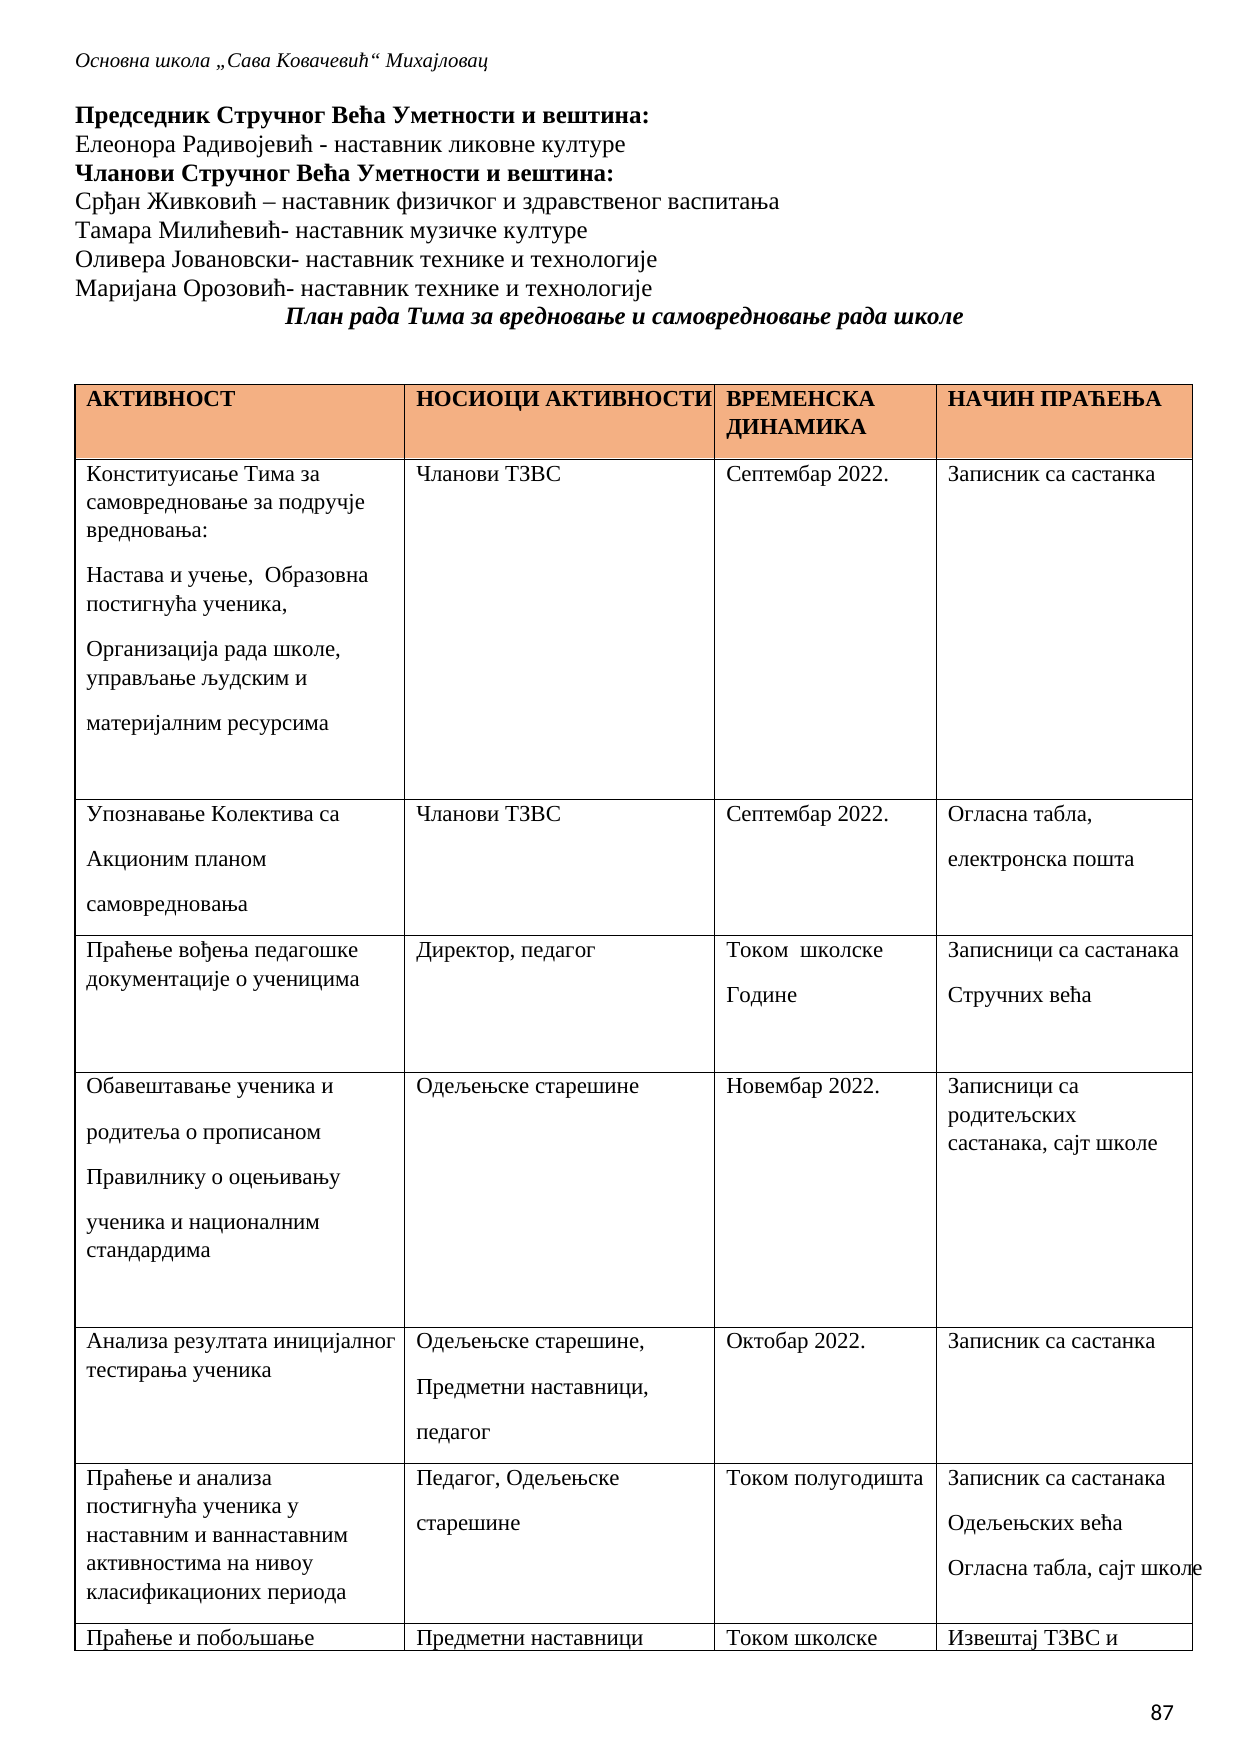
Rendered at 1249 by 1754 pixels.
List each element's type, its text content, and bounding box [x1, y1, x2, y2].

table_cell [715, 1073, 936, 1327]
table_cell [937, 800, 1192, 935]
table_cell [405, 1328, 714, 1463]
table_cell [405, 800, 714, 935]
text Срђан Живковић – наставник физичког и здравственог васпитања [75, 186, 1173, 215]
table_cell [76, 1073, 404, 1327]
text Маријана Орозовић- наставник технике и технологије [75, 273, 1173, 301]
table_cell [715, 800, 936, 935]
text План рада Тима за вредновање и самовредновање рада школе [75, 301, 1173, 330]
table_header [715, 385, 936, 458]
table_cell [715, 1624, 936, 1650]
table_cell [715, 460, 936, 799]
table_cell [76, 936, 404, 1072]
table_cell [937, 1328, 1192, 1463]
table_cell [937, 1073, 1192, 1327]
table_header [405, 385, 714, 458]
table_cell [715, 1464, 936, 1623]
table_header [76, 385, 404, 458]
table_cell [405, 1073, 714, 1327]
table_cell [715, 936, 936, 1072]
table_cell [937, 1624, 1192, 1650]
text Елеонора Радивојевић - наставник ликовне културе [75, 129, 1173, 158]
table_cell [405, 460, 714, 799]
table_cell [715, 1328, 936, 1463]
text Чланови Стручног Већа Уметности и вештина: [75, 158, 1173, 186]
text Председник Стручног Већа Уметности и вештина: [75, 100, 1173, 129]
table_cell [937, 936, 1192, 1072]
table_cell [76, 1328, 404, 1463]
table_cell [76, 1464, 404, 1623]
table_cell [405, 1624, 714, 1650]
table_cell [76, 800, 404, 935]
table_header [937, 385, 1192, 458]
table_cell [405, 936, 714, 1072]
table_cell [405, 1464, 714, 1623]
text Оливера Јовановски- наставник технике и технологије [75, 244, 1173, 273]
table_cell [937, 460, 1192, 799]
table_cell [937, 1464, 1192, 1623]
text Тамара Милићевић- наставник музичке културе [75, 215, 1173, 244]
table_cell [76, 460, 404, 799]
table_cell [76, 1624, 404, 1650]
